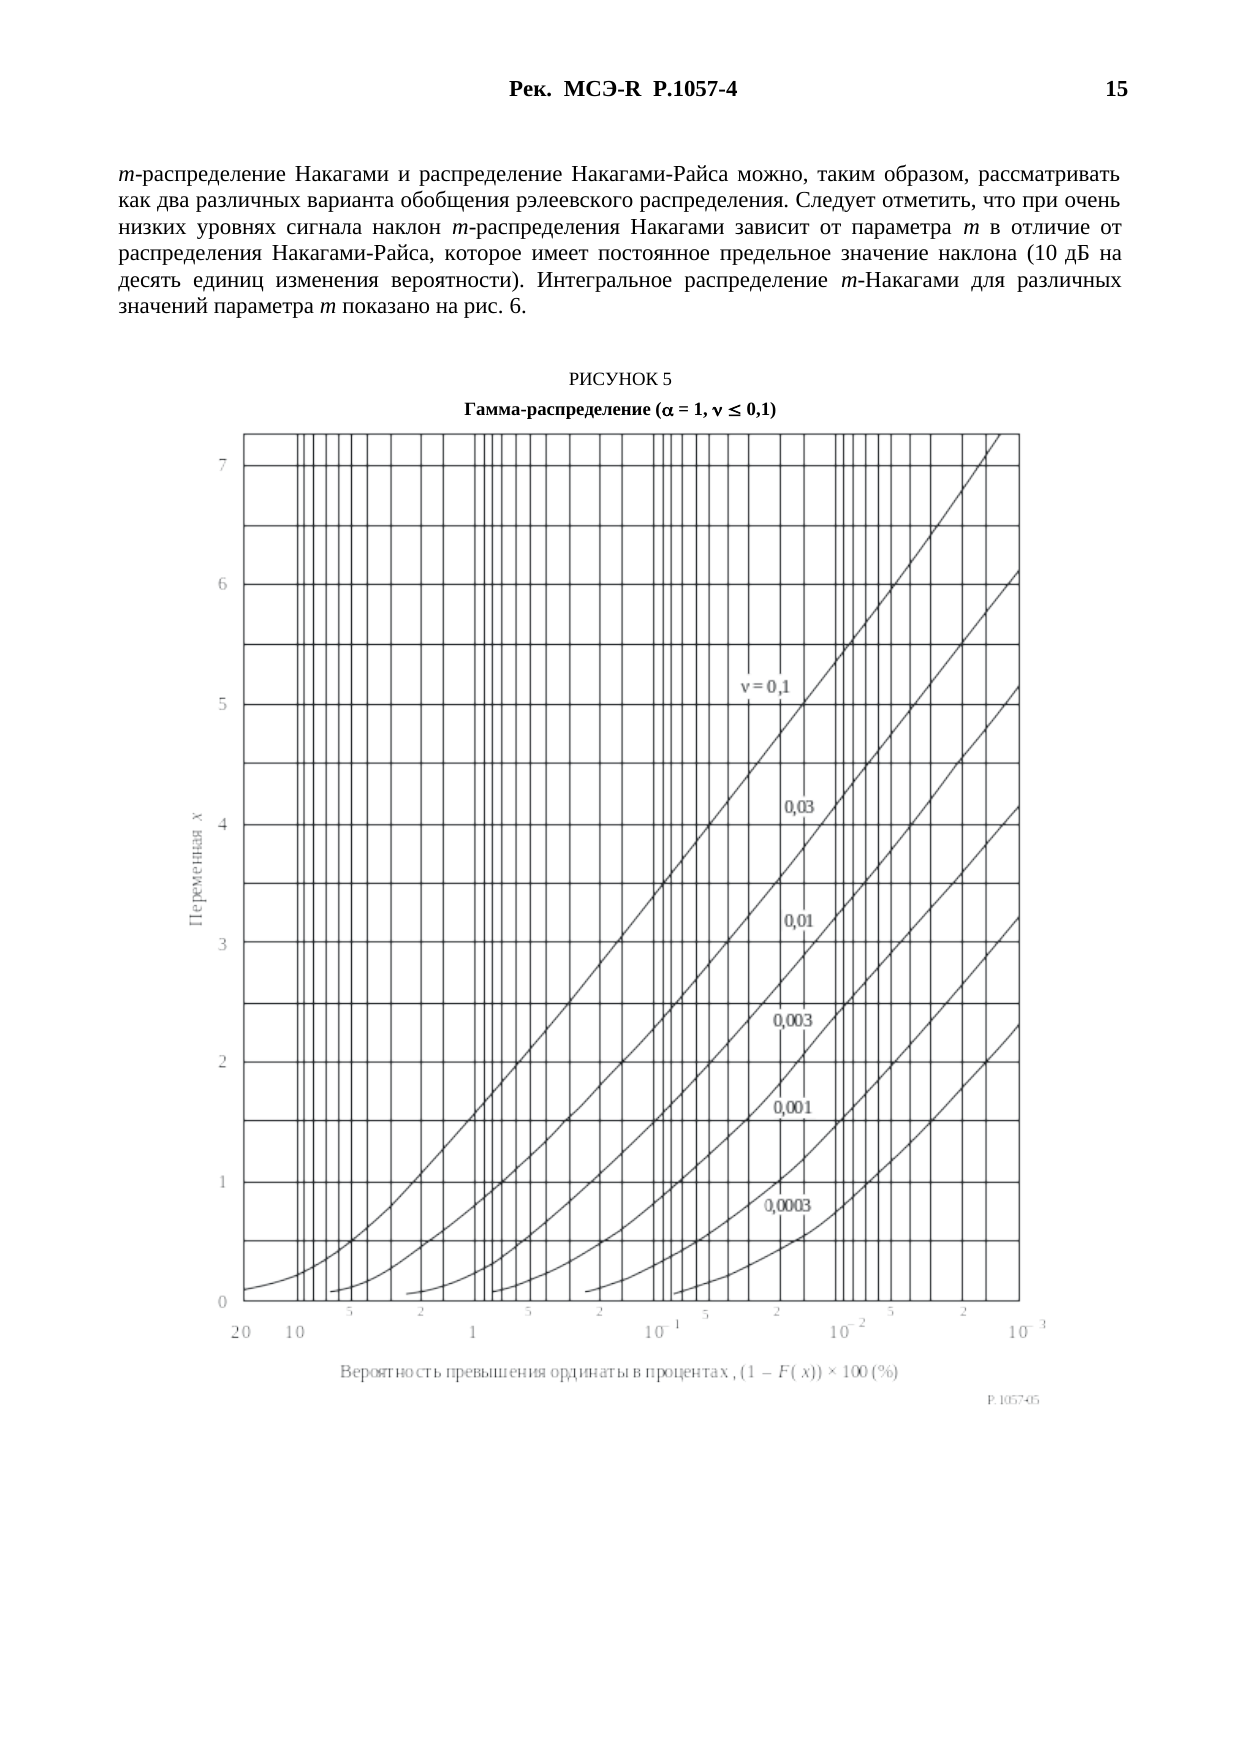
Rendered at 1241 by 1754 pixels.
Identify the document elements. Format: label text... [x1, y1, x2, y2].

text m-распределение Накагами и распределение Накагами-Райса можно, таким образом, рассматривать как два различных варианта обобщения рэлеевского распределения. Следует отметить, что при очень низких уровнях сигнала наклон m-распределения Накагами зависит от параметра m в отличие от распределения Накагами-Райса, которое имеет постоянное предельное значение наклона (10 дБ на десять единиц изменения вероятности). Интегральное распределение m-Накагами для различных значений параметра m показано на рис. 6. [118, 160, 1122, 318]
title Гамма-распределение ( = 1, 0,1) [118, 398, 1122, 420]
text рисунок 5 [118, 368, 1122, 390]
